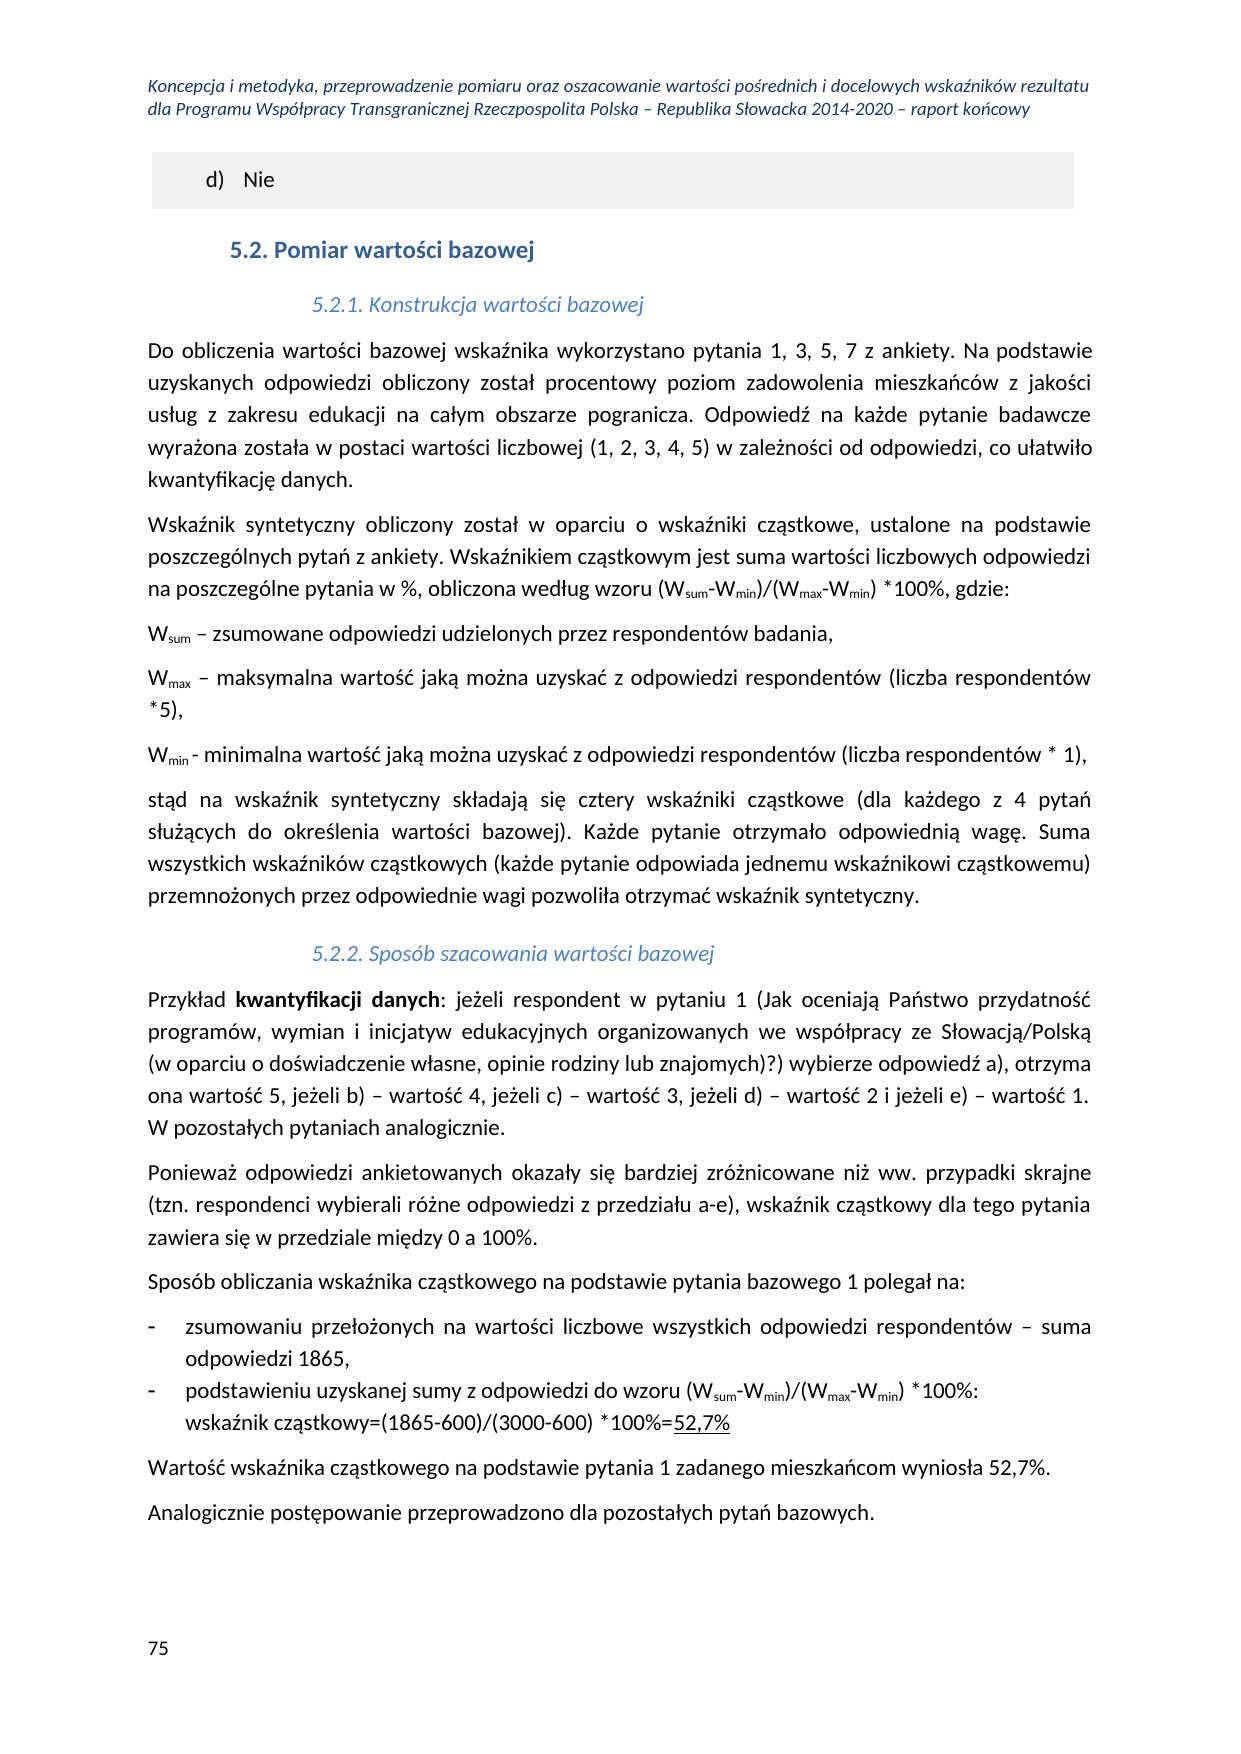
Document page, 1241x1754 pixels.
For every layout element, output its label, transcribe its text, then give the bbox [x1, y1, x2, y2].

text Analogicznie postępowanie przeprowadzono dla pozostałych pytań bazowych. [148, 1498, 1093, 1526]
list podstawieniu uzyskanej sumy z odpowiedzi do wzoru (Wsum-Wmin)/(Wmax-Wmin) *100%: [148, 1376, 1093, 1404]
list zsumowaniu przełożonych na wartości liczbowe wszystkich odpowiedzi respondentów – suma odpowiedzi 1865, [148, 1312, 1093, 1372]
text Wmin - minimalna wartość jaką można uzyskać z odpowiedzi respondentów (liczba respondentów * 1), [148, 740, 1093, 768]
text Przykład kwantyfikacji danych: jeżeli respondent w pytaniu 1 (Jak oceniają Państwo przydatność programów, wymian i inicjatyw edukacyjnych organizowanych we współpracy ze Słowacją/Polską (w oparciu o doświadczenie własne, opinie rodziny lub znajomych)?) wybierze odpowiedź a), otrzyma ona wartość 5, jeżeli b) – wartość 4, jeżeli c) – wartość 3, jeżeli d) – wartość 2 i jeżeli e) – wartość 1. W pozostałych pytaniach analogicznie. [148, 985, 1093, 1142]
text Do obliczenia wartości bazowej wskaźnika wykorzystano pytania 1, 3, 5, 7 z ankiety. Na podstawie uzyskanych odpowiedzi obliczony został procentowy poziom zadowolenia mieszkańców z jakości usług z zakresu edukacji na całym obszarze pogranicza. Odpowiedź na każde pytanie badawcze wyrażona została w postaci wartości liczbowej (1, 2, 3, 4, 5) w zależności od odpowiedzi, co ułatwiło kwantyfikację danych. [148, 336, 1093, 493]
text stąd na wskaźnik syntetyczny składają się cztery wskaźniki cząstkowe (dla każdego z 4 pytań służących do określenia wartości bazowej). Każde pytanie otrzymało odpowiednią wagę. Suma wszystkich wskaźników cząstkowych (każde pytanie odpowiada jednemu wskaźnikowi cząstkowemu) przemnożonych przez odpowiednie wagi pozwoliła otrzymać wskaźnik syntetyczny. [148, 785, 1093, 909]
list wskaźnik cząstkowy=(1865-600)/(3000-600) *100%=52,7% [185, 1408, 1093, 1437]
subtitle 5.2.1. Konstrukcja wartości bazowej [311, 290, 1093, 318]
text Wsum – zsumowane odpowiedzi udzielonych przez respondentów badania, [148, 619, 1093, 647]
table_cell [152, 152, 1074, 209]
text Wskaźnik syntetyczny obliczony został w oparciu o wskaźniki cząstkowe, ustalone na podstawie poszczególnych pytań z ankiety. Wskaźnikiem cząstkowym jest suma wartości liczbowych odpowiedzi na poszczególne pytania w %, obliczona według wzoru (Wsum-Wmin)/(Wmax-Wmin) *100%, gdzie: [148, 510, 1093, 602]
text Wartość wskaźnika cząstkowego na podstawie pytania 1 zadanego mieszkańcom wyniosła 52,7%. [148, 1453, 1093, 1481]
subtitle 5.2. Pomiar wartości bazowej [229, 235, 1093, 265]
text Wmax – maksymalna wartość jaką można uzyskać z odpowiedzi respondentów (liczba respondentów *5), [148, 663, 1093, 724]
text Ponieważ odpowiedzi ankietowanych okazały się bardziej zróżnicowane niż ww. przypadki skrajne (tzn. respondenci wybierali różne odpowiedzi z przedziału a-e), wskaźnik cząstkowy dla tego pytania zawiera się w przedziale między 0 a 100%. [148, 1158, 1093, 1251]
subtitle 5.2.2. Sposób szacowania wartości bazowej [311, 939, 1093, 967]
text Sposób obliczania wskaźnika cząstkowego na podstawie pytania bazowego 1 polegał na: [148, 1267, 1093, 1295]
